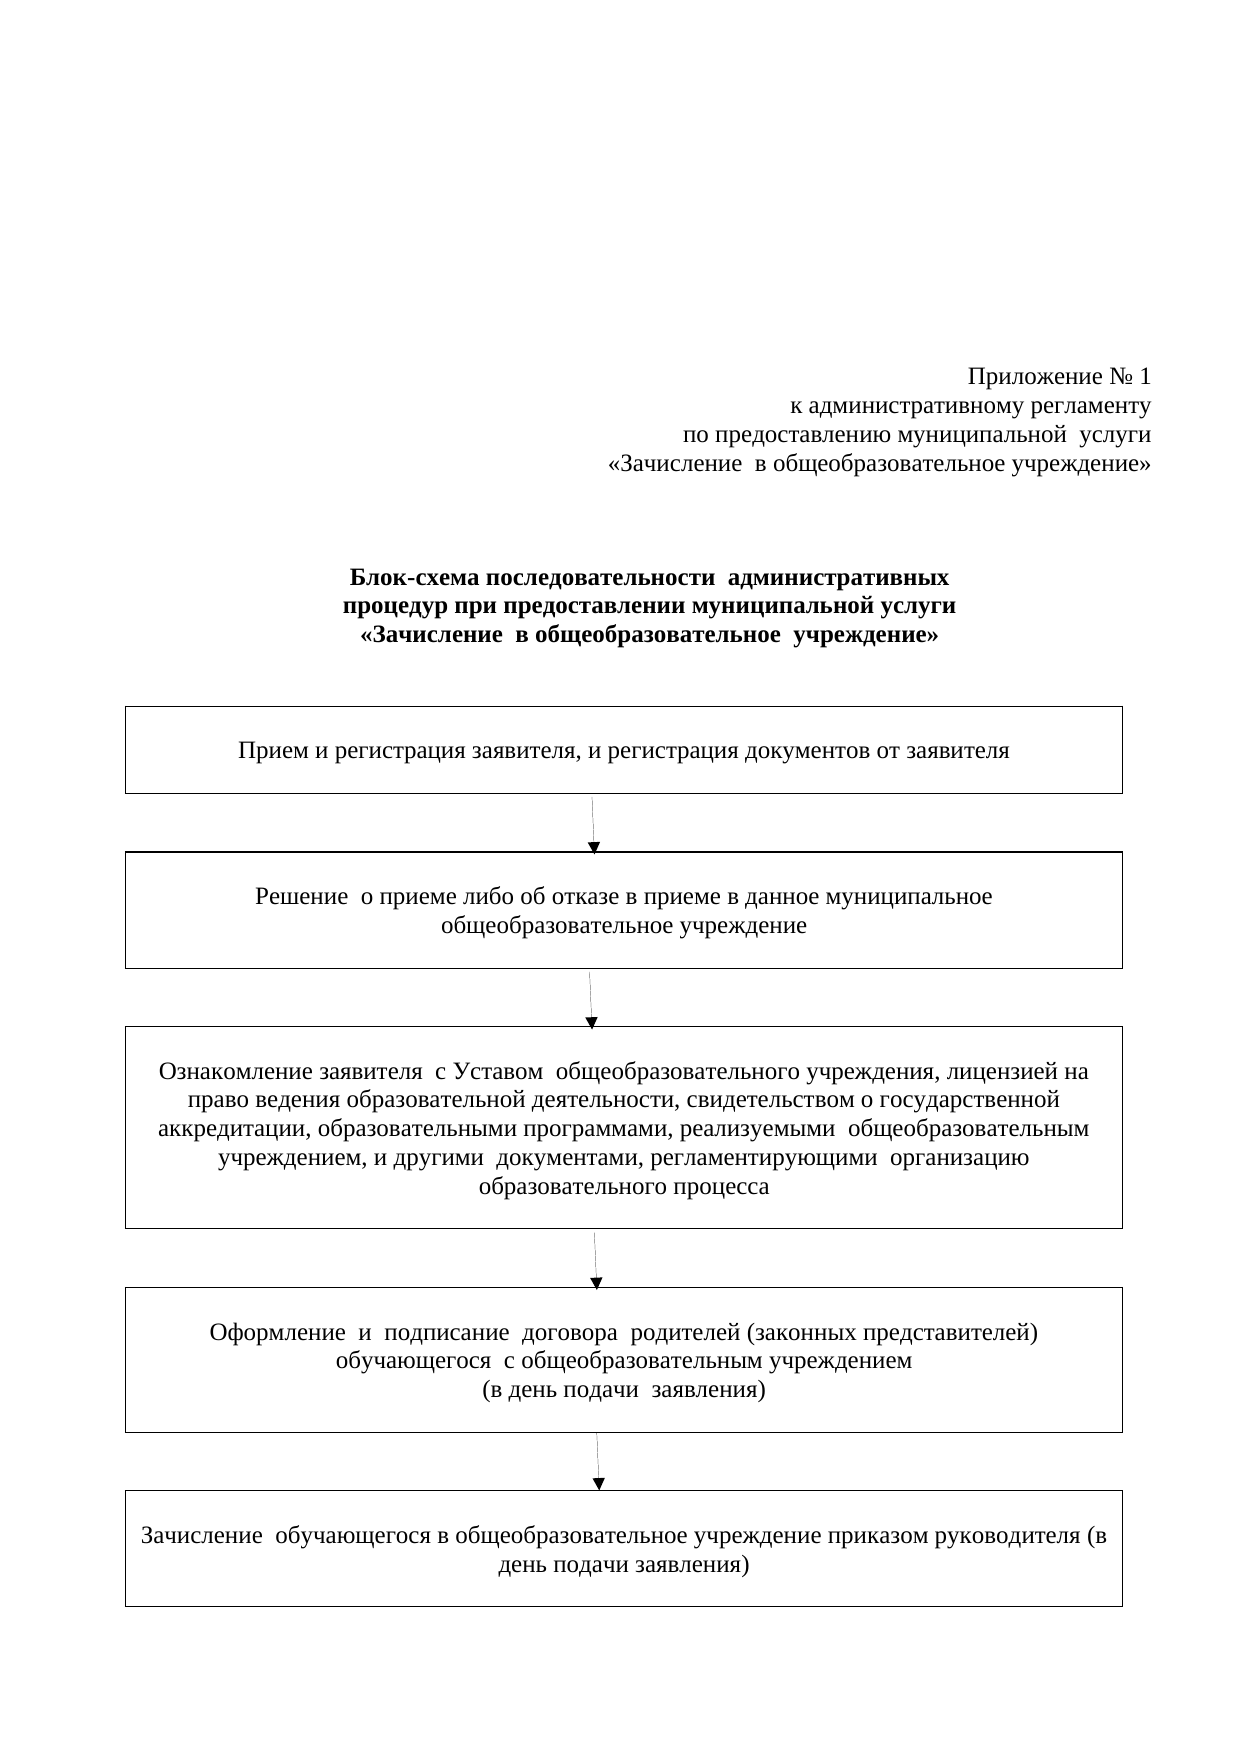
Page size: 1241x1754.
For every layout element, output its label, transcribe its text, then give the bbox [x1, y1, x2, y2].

text «Зачисление в общеобразовательное учреждение» [148, 619, 1152, 648]
table_header Ознакомление заявителя с Уставом общеобразовательного учреждения, лицензией на право ведения образовательной деятельности, свидетельством о государственной аккредитации, образовательными программами, реализуемыми общеобразовательным учреждением, и другими документами, регламентирующими организацию образовательного процесса [126, 1027, 1122, 1228]
table_header Оформление и подписание договора родителей (законных представителей) обучающегося с общеобразовательным учреждением (в день подачи заявления) [126, 1288, 1122, 1432]
text Блок-схема последовательности административных [148, 562, 1152, 591]
table_header Зачисление обучающегося в общеобразовательное учреждение приказом руководителя (в день подачи заявления) [126, 1491, 1122, 1606]
text процедур при предоставлении муниципальной услуги [148, 591, 1152, 619]
table_header Прием и регистрация заявителя, и регистрация документов от заявителя [126, 707, 1122, 793]
text к административному регламенту [148, 390, 1152, 419]
text «Зачисление в общеобразовательное учреждение» [148, 448, 1152, 476]
table_header Решение о приеме либо об отказе в приеме в данное муниципальное общеобразовательное учреждение [126, 853, 1122, 967]
text по предоставлению муниципальной услуги [148, 419, 1152, 448]
text Приложение № 1 [148, 361, 1152, 390]
